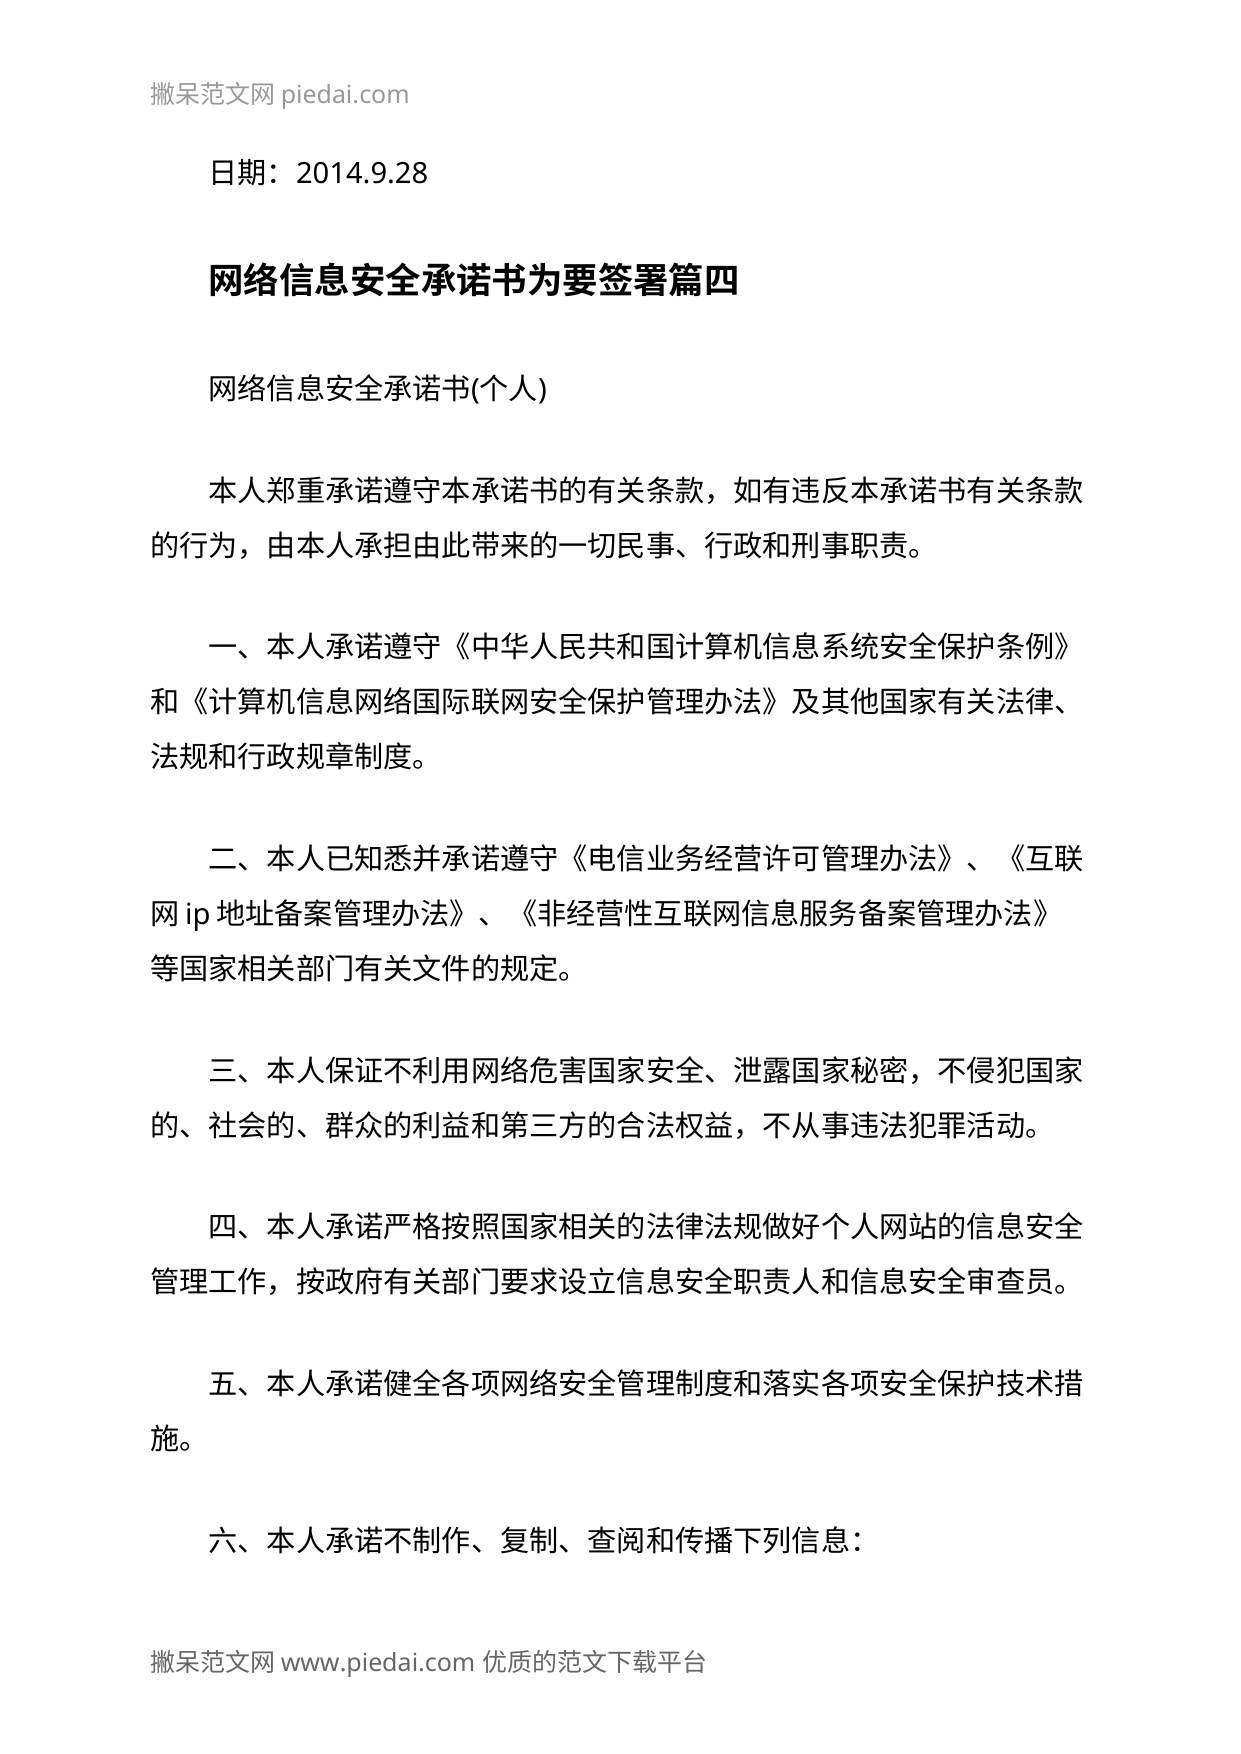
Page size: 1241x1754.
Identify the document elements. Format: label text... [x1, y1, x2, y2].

text 四、本人承诺严格按照国家相关的法律法规做好个人网站的信息安全管理工作，按政府有关部门要求设立信息安全职责人和信息安全审查员。 [150, 1204, 1090, 1301]
text 本人郑重承诺遵守本承诺书的有关条款，如有违反本承诺书有关条款的行为，由本人承担由此带来的一切民事、行政和刑事职责。 [150, 467, 1090, 564]
text 六、本人承诺不制作、复制、查阅和传播下列信息： [150, 1517, 1090, 1559]
text 五、本人承诺健全各项网络安全管理制度和落实各项安全保护技术措施。 [150, 1361, 1090, 1458]
text 二、本人已知悉并承诺遵守《电信业务经营许可管理办法》、《互联网ip地址备案管理办法》、《非经营性互联网信息服务备案管理办法》等国家相关部门有关文件的规定。 [150, 836, 1090, 988]
text 三、本人保证不利用网络危害国家安全、泄露国家秘密，不侵犯国家的、社会的、群众的利益和第三方的合法权益，不从事违法犯罪活动。 [150, 1047, 1090, 1144]
text 日期：2014.9.28 [150, 150, 1090, 192]
text 网络信息安全承诺书为要签署篇四 [150, 252, 1090, 303]
text 一、本人承诺遵守《中华人民共和国计算机信息系统安全保护条例》和《计算机信息网络国际联网安全保护管理办法》及其他国家有关法律、法规和行政规章制度。 [150, 624, 1090, 776]
text 网络信息安全承诺书(个人) [150, 365, 1090, 408]
